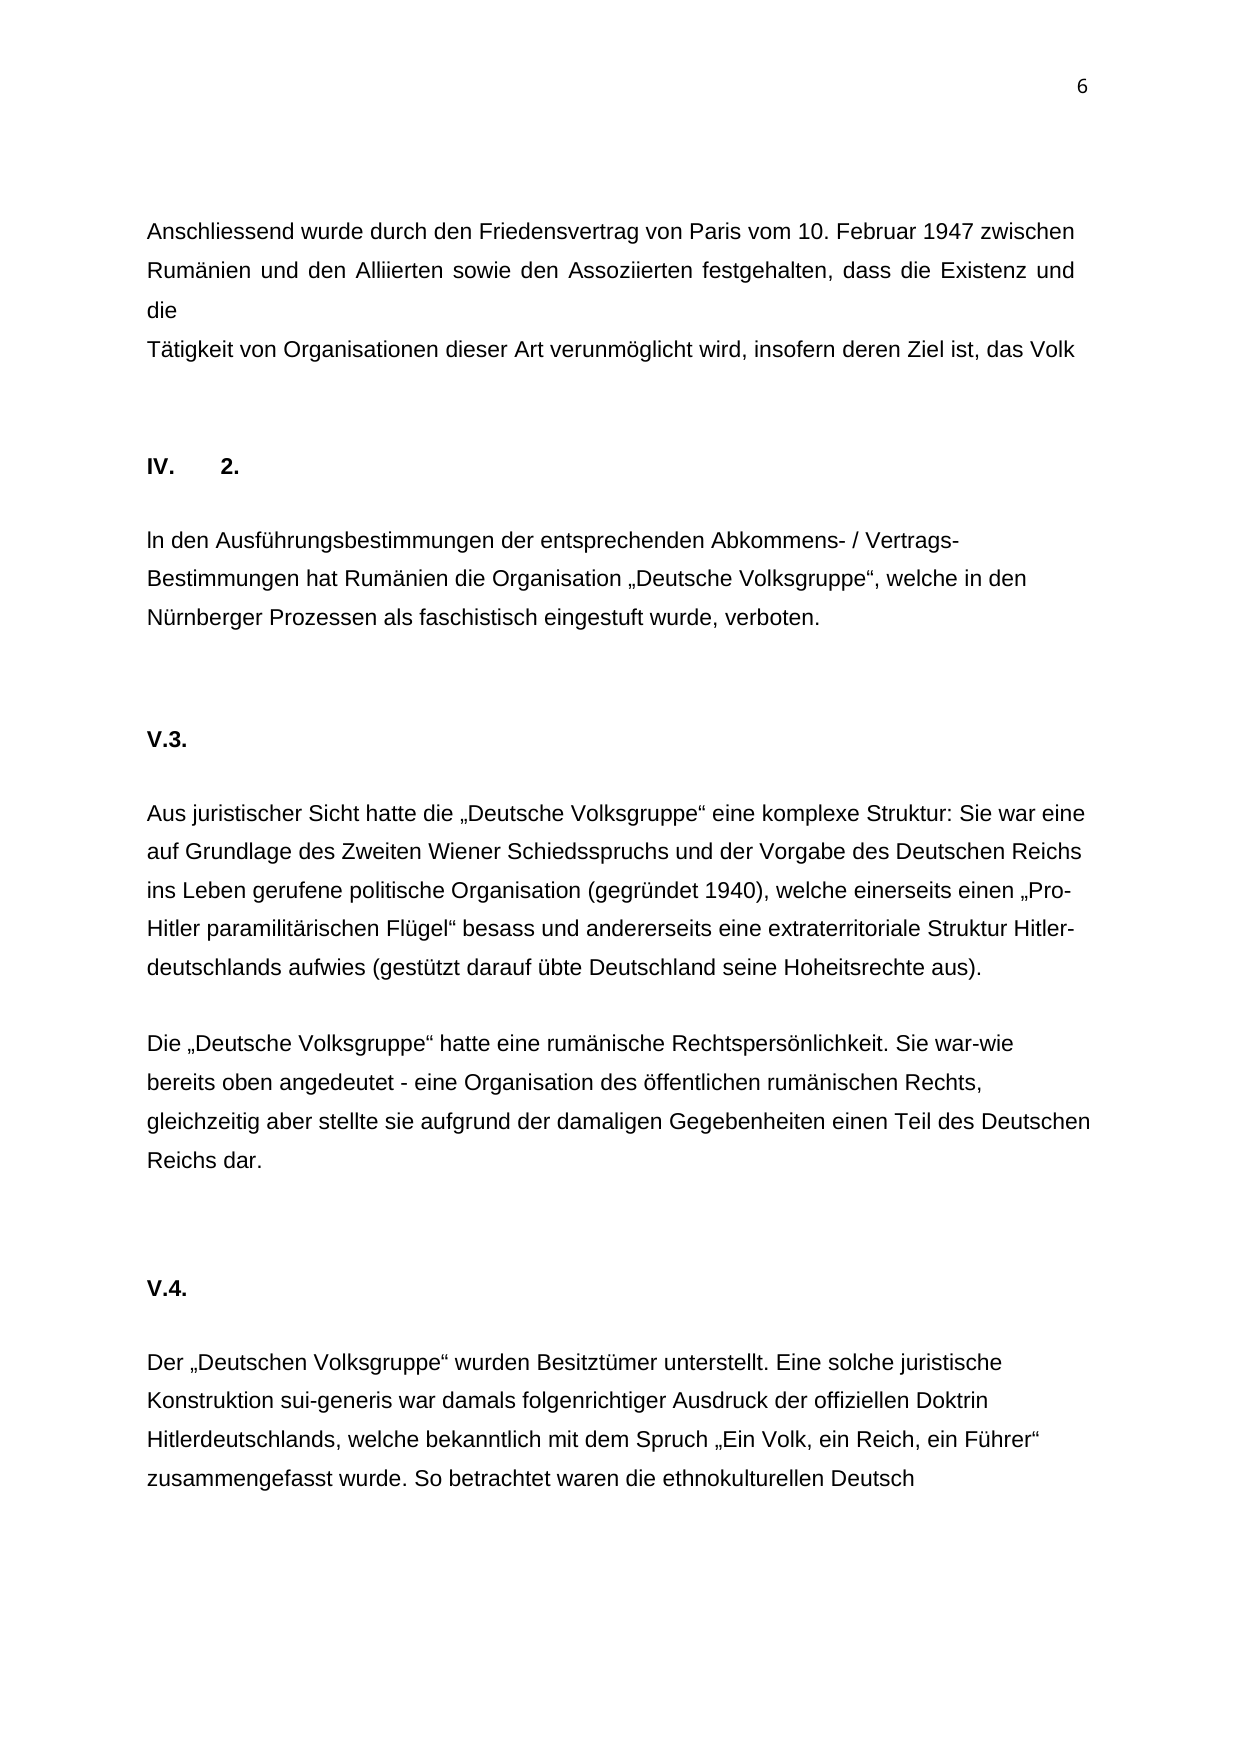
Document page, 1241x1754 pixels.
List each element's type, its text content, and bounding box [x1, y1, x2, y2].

text Der „Deutschen Volksgruppe“ wurden Besitztümer unterstellt. Eine solche juristische Konstruktion sui-generis war damals folgenrichtiger Ausdruck der offiziellen Doktrin Hitlerdeutschlands, welche bekanntlich mit dem Spruch „Ein Volk, ein Reich, ein Führer“ zusammengefasst wurde. So betrachtet waren die ethnokulturellen Deutsch [147, 1339, 1094, 1495]
text V.3. [147, 729, 1094, 752]
text V.4. [147, 1278, 1094, 1301]
text Anschliessend wurde durch den Friedensvertrag von Paris vom 10. Februar 1947 zwischen Rumänien und den Alliierten sowie den Assoziierten festgehalten, dass die Existenz und die Tätigkeit von Organisationen dieser Art verunmöglicht wird, insofern deren Ziel ist, das Volk seiner demokratischen Rechte zu berauben. (Art. 5 des Friedensvertrags). [147, 208, 1076, 372]
list 2. [147, 456, 1094, 479]
text Die „Deutsche Volksgruppe“ hatte eine rumänische Rechtspersönlichkeit. Sie war-wie bereits oben angedeutet - eine Organisation des öffentlichen rumänischen Rechts, gleichzeitig aber stellte sie aufgrund der damaligen Gegebenheiten einen Teil des Deutschen Reichs dar. [147, 1020, 1094, 1176]
text ln den Ausführungsbestimmungen der entsprechenden Abkommens- / Vertrags- Bestimmungen hat Rumänien die Organisation „Deutsche Volksgruppe“, welche in den Nürnberger Prozessen als faschistisch eingestuft wurde, verboten. [147, 517, 1094, 633]
text Aus juristischer Sicht hatte die „Deutsche Volksgruppe“ eine komplexe Struktur: Sie war eine auf Grundlage des Zweiten Wiener Schiedsspruchs und der Vorgabe des Deutschen Reichs ins Leben gerufene politische Organisation (gegründet 1940), welche einerseits einen „Pro- Hitler paramilitärischen Flügel“ besass und andererseits eine extraterritoriale Struktur Hitler- deutschlands aufwies (gestützt darauf übte Deutschland seine Hoheitsrechte aus). [147, 790, 1094, 983]
